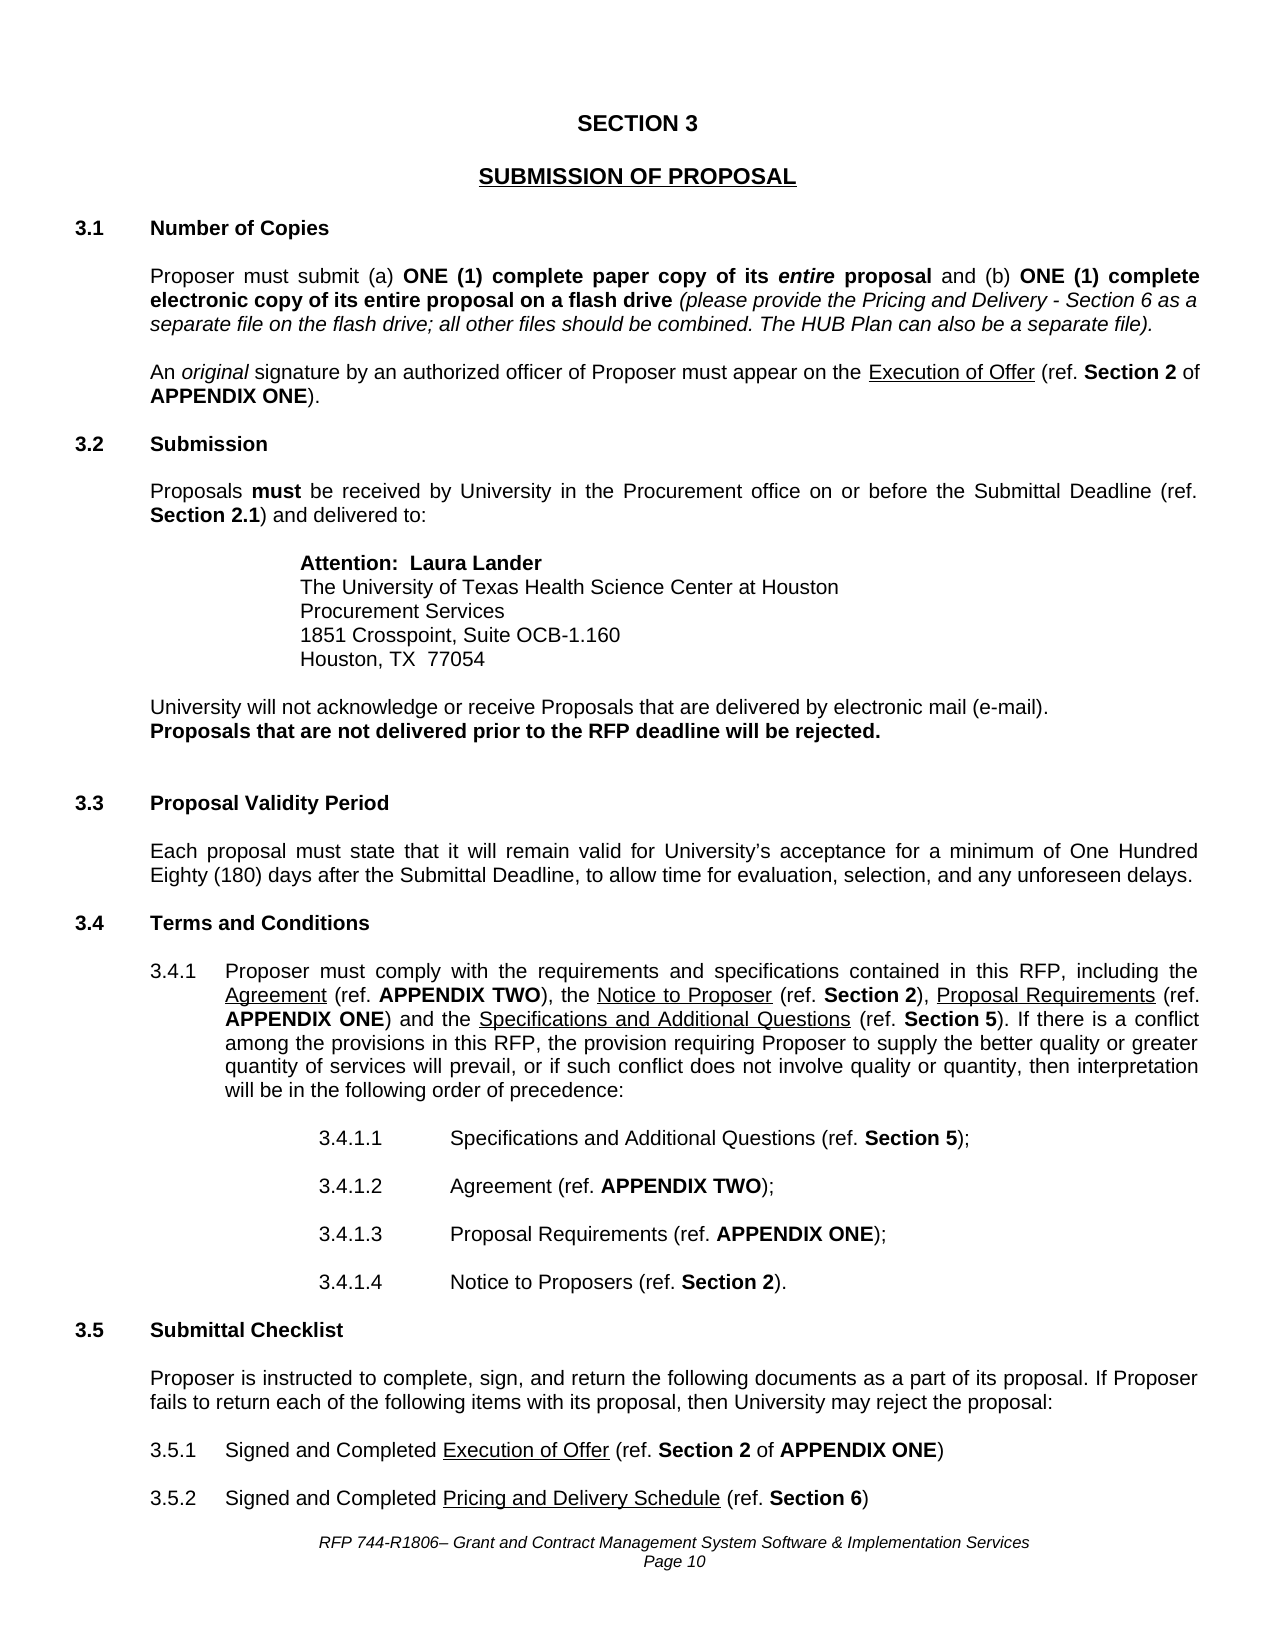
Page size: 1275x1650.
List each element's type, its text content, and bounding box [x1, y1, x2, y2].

text SECTION 3 [75, 110, 1200, 137]
text Proposer is instructed to complete, sign, and return the following documents as a part of its proposal. If Proposer fails to return each of the following items with its proposal, then University may reject the proposal: [150, 1366, 1200, 1414]
text 3.4.1.3 Proposal Requirements (ref. APPENDIX ONE); [225, 1222, 1200, 1246]
text 3.4.1.4 Notice to Proposers (ref. Section 2). [75, 1270, 1200, 1294]
text 3.4.1.1 Specifications and Additional Questions (ref. Section 5); [225, 1126, 1200, 1150]
text Proposer must submit (a) ONE (1) complete paper copy of its entire proposal and (b) ONE (1) complete electronic copy of its entire proposal on a flash drive (please provide the Pricing and Delivery - Section 6 as a separate file on the flash drive; all other files should be combined. The HUB Plan can also be a separate file). [150, 264, 1200, 336]
text 3.4 Terms and Conditions [75, 911, 1200, 934]
text Procurement Services [300, 599, 1200, 623]
text Houston, TX 77054 [300, 647, 1200, 671]
text University will not acknowledge or receive Proposals that are delivered by electronic mail (e-mail). [150, 695, 1200, 719]
text SUBMISSION OF PROPOSAL [75, 163, 1200, 189]
text Proposals must be received by University in the Procurement office on or before the Submittal Deadline (ref. Section 2.1) and delivered to: [150, 479, 1200, 527]
text 1851 Crosspoint, Suite OCB-1.160 [300, 623, 1200, 647]
text 3.5 Submittal Checklist [75, 1318, 1200, 1342]
text Each proposal must state that it will remain valid for University’s acceptance for a minimum of One Hundred Eighty (180) days after the Submittal Deadline, to allow time for evaluation, selection, and any unforeseen delays. [150, 839, 1200, 887]
text 3.1 Number of Copies [75, 216, 1200, 240]
text 3.2 Submission [75, 431, 1200, 455]
text 3.5.2 Signed and Completed Pricing and Delivery Schedule (ref. Section 6) [150, 1486, 1200, 1509]
text The University of Texas Health Science Center at Houston [300, 575, 1200, 599]
text Attention: Laura Lander [300, 551, 1200, 575]
text 3.5.1 Signed and Completed Execution of Offer (ref. Section 2 of APPENDIX ONE) [150, 1438, 1200, 1462]
text An original signature by an authorized officer of Proposer must appear on the Execution of Offer (ref. Section 2 of APPENDIX ONE). [150, 336, 1200, 407]
text 3.4.1.2 Agreement (ref. APPENDIX TWO); [225, 1174, 1200, 1198]
text 3.4.1 Proposer must comply with the requirements and specifications contained in this RFP, including the Agreement (ref. APPENDIX TWO), the Notice to Proposer (ref. Section 2), Proposal Requirements (ref. APPENDIX ONE) and the Specifications and Additional Questions (ref. Section 5). If there is a conflict among the provisions in this RFP, the provision requiring Proposer to supply the better quality or greater quantity of services will prevail, or if such conflict does not involve quality or quantity, then interpretation will be in the following order of precedence: [150, 958, 1200, 1102]
text 3.3 Proposal Validity Period [75, 791, 1200, 815]
text Proposals that are not delivered prior to the RFP deadline will be rejected. [150, 719, 1200, 743]
